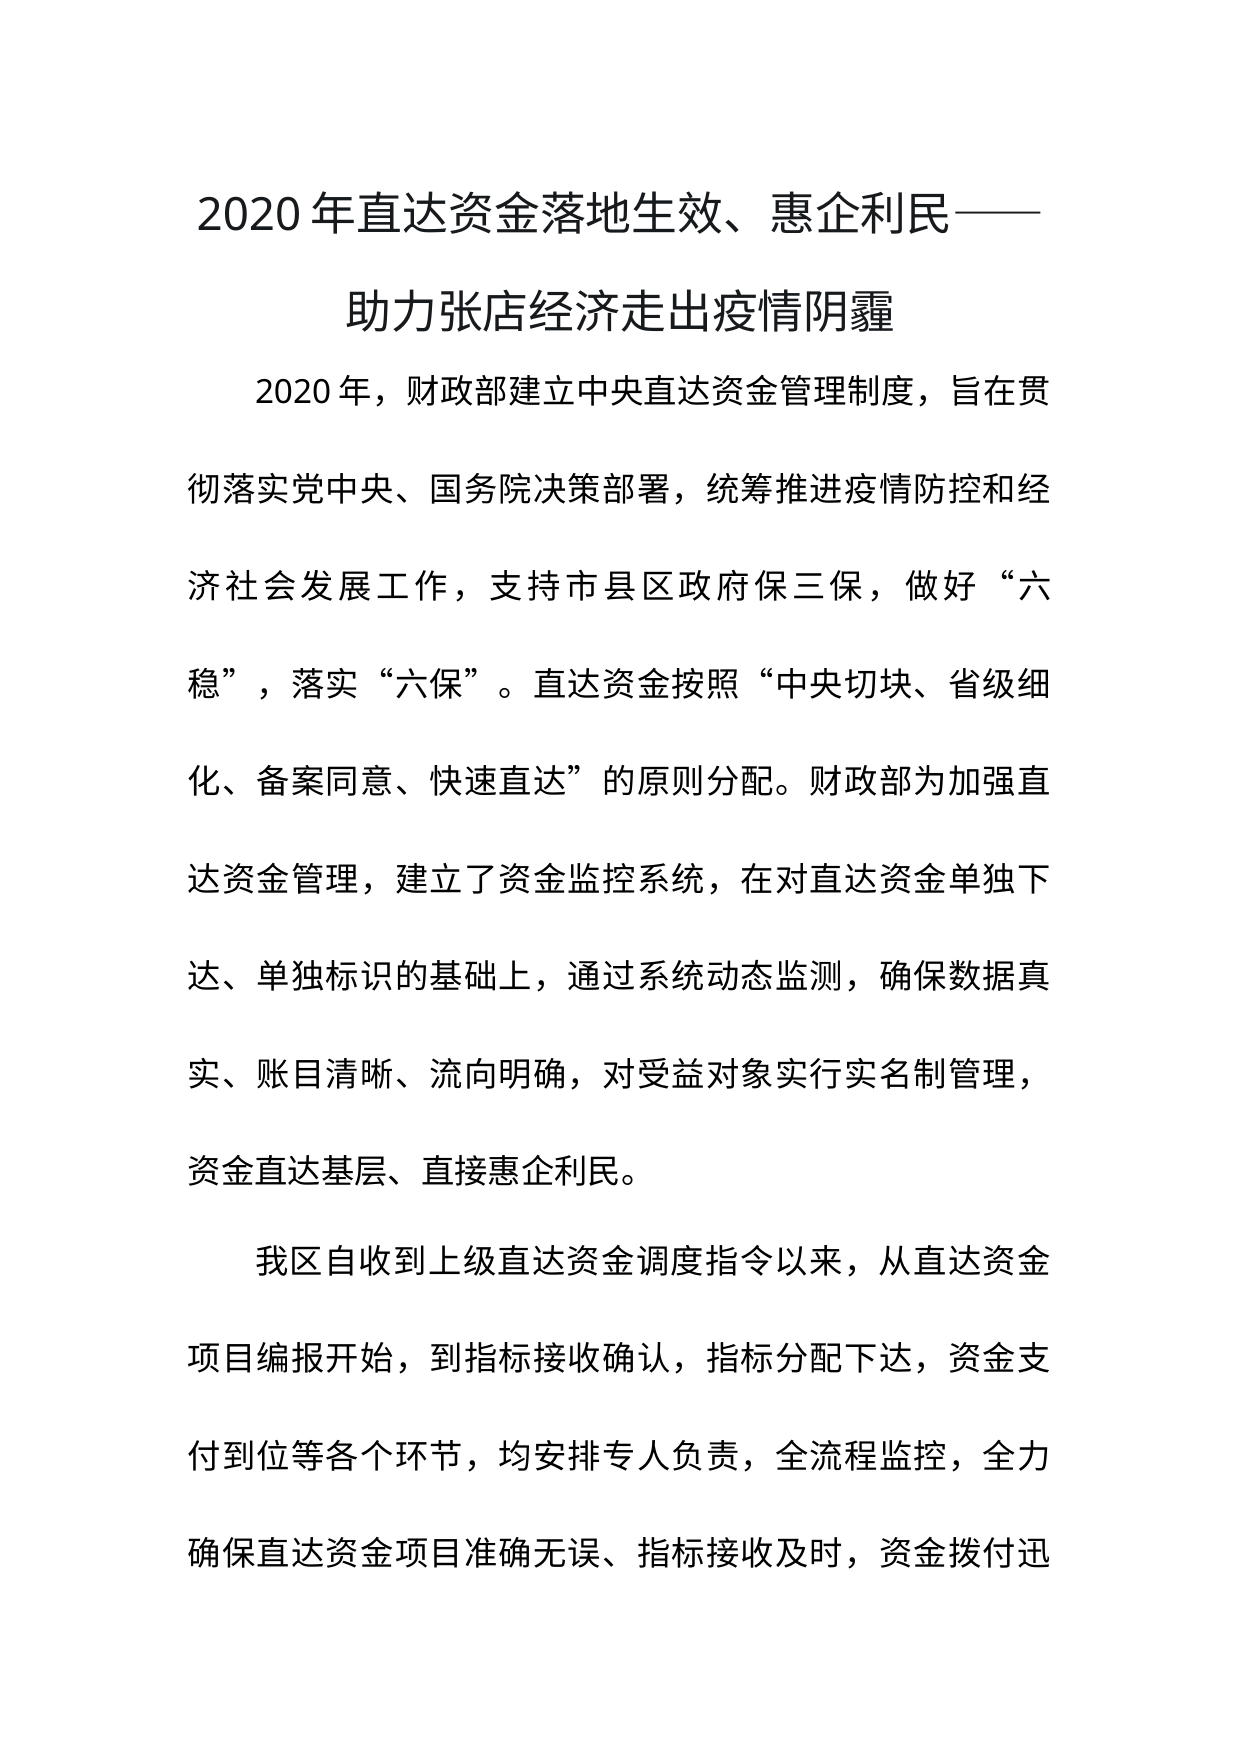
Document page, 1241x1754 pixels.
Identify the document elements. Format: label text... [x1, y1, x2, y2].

list 2020年直达资金落地生效、惠企利民——助力张店经济走出疫情阴霾 [187, 162, 1053, 357]
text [187, 1226, 1053, 1583]
text 2020年，财政部建立中央直达资金管理制度，旨在贯彻落实党中央、国务院决策部署，统筹推进疫情防控和经济社会发展工作，支持市县区政府保三保，做好“六稳”，落实“六保”。直达资金按照“中央切块、省级细化、备案同意、快速直达”的原则分配。财政部为加强直达资金管理，建立了资金监控系统，在对直达资金单独下达、单独标识的基础上，通过系统动态监测，确保数据真实、账目清晰、流向明确，对受益对象实行实名制管理，资金直达基层、直接惠企利民。 [187, 357, 1053, 1202]
